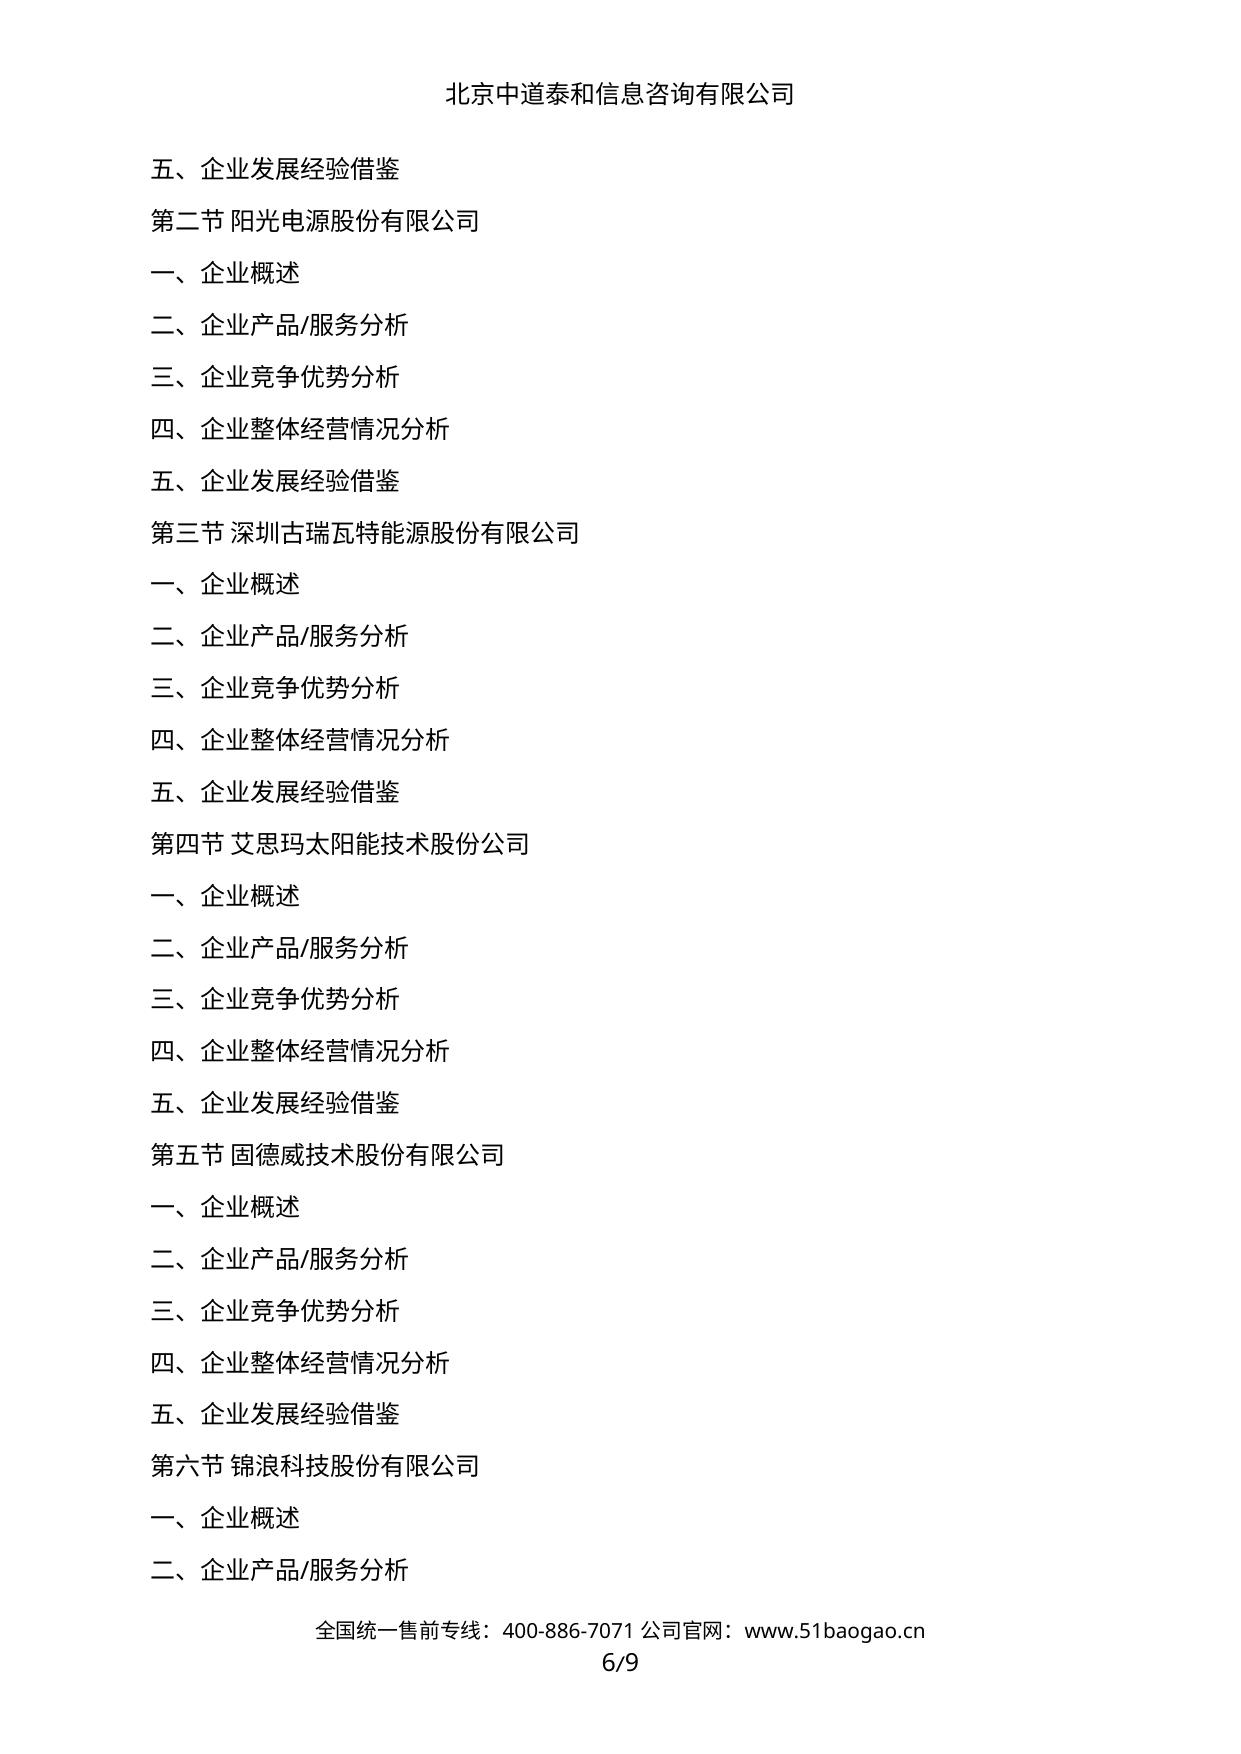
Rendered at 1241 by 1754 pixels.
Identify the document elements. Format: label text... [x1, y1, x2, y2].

text 二、企业产品/服务分析 [150, 617, 1090, 653]
text 一、企业概述 [150, 876, 1090, 912]
text 三、企业竞争优势分析 [150, 669, 1090, 705]
text 五、企业发展经验借鉴 [150, 1084, 1090, 1120]
text 五、企业发展经验借鉴 [150, 150, 1090, 186]
text 五、企业发展经验借鉴 [150, 1395, 1090, 1431]
text 五、企业发展经验借鉴 [150, 772, 1090, 809]
text 二、企业产品/服务分析 [150, 928, 1090, 964]
text 二、企业产品/服务分析 [150, 1239, 1090, 1276]
text 四、企业整体经营情况分析 [150, 1343, 1090, 1379]
text 二、企业产品/服务分析 [150, 1551, 1090, 1587]
text 一、企业概述 [150, 565, 1090, 601]
text 二、企业产品/服务分析 [150, 306, 1090, 342]
text 三、企业竞争优势分析 [150, 1291, 1090, 1327]
text 一、企业概述 [150, 1187, 1090, 1224]
text 一、企业概述 [150, 254, 1090, 290]
text 五、企业发展经验借鉴 [150, 461, 1090, 497]
text 第四节 艾思玛太阳能技术股份公司 [150, 824, 1090, 861]
text 第二节 阳光电源股份有限公司 [150, 202, 1090, 238]
text 第三节 深圳古瑞瓦特能源股份有限公司 [150, 513, 1090, 549]
text 四、企业整体经营情况分析 [150, 1032, 1090, 1068]
text 第五节 固德威技术股份有限公司 [150, 1136, 1090, 1172]
text 三、企业竞争优势分析 [150, 357, 1090, 394]
text 第六节 锦浪科技股份有限公司 [150, 1447, 1090, 1483]
text 三、企业竞争优势分析 [150, 980, 1090, 1016]
text 一、企业概述 [150, 1499, 1090, 1535]
text 四、企业整体经营情况分析 [150, 721, 1090, 757]
text 四、企业整体经营情况分析 [150, 409, 1090, 446]
